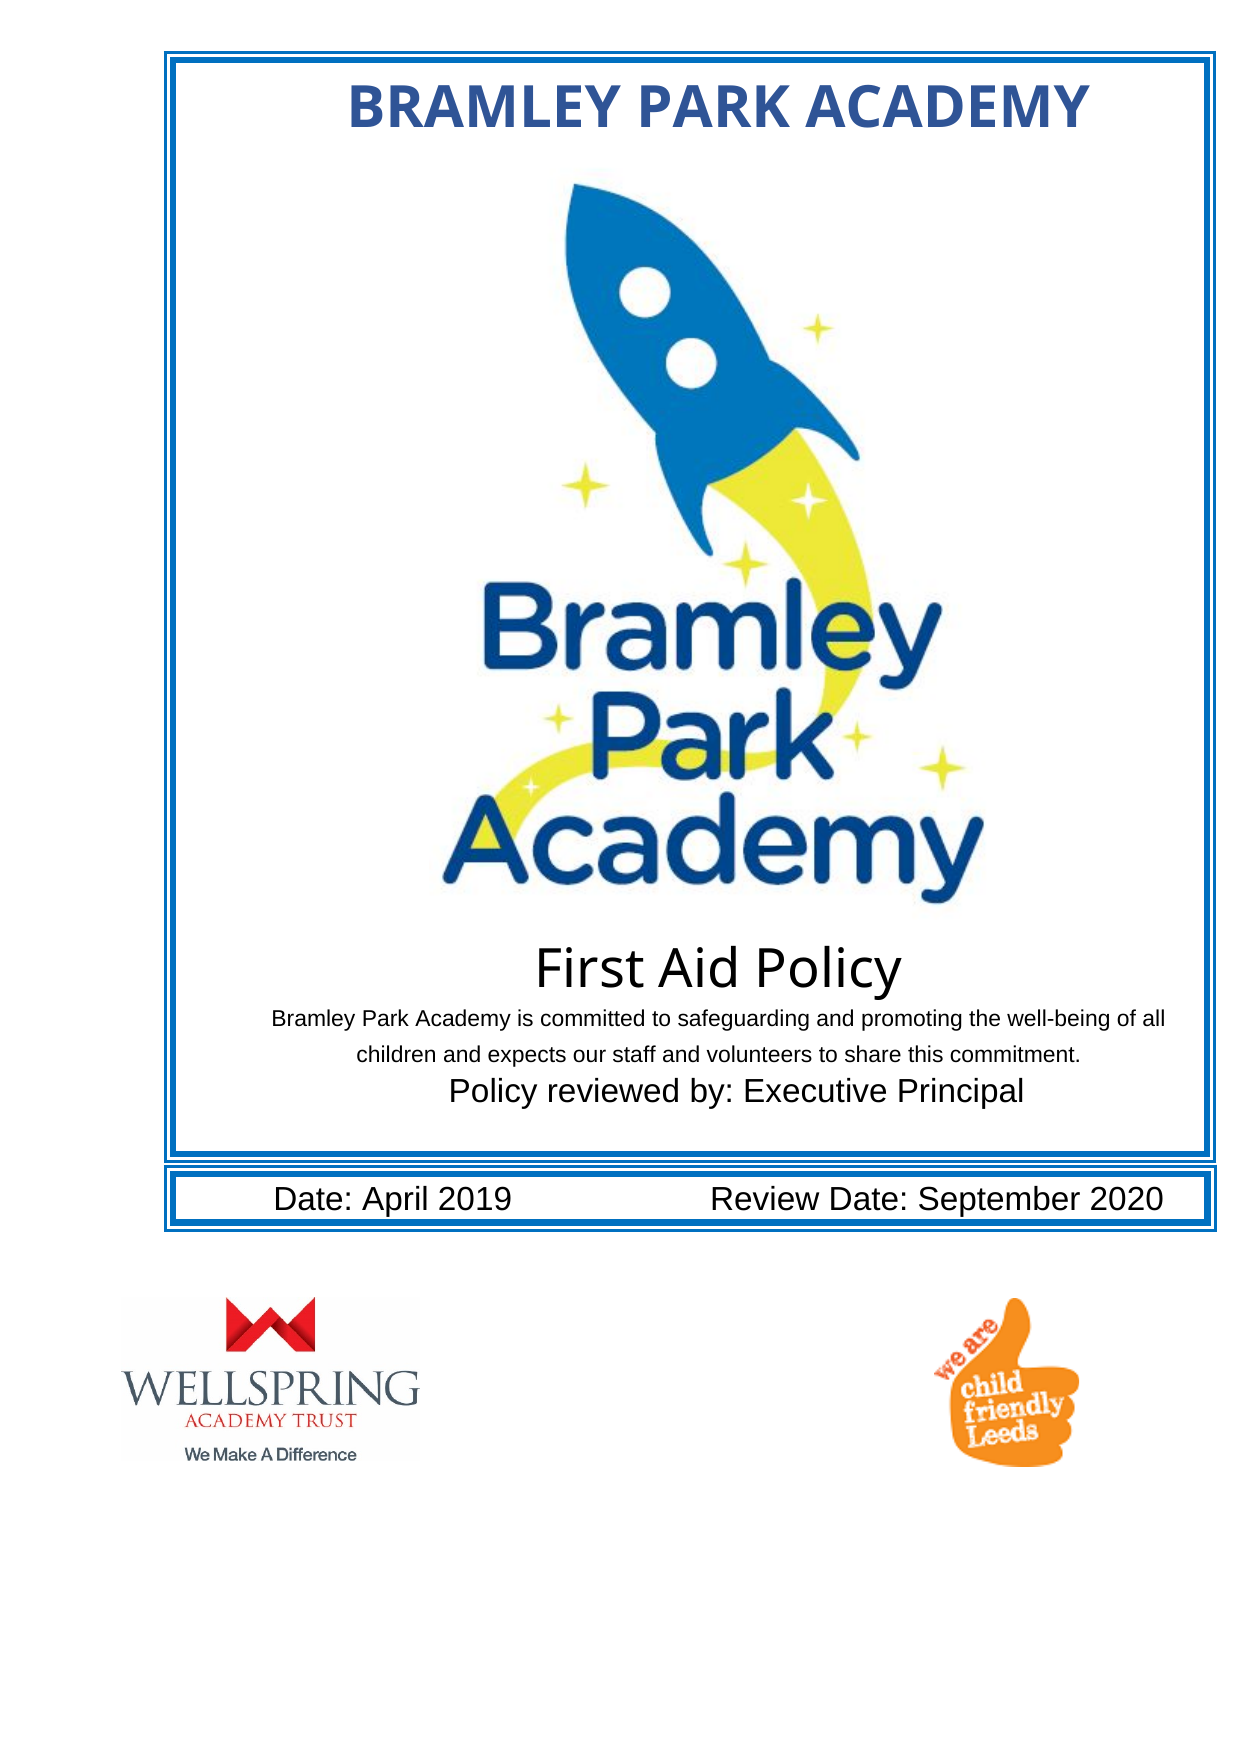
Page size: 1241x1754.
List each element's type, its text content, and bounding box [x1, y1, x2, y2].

text BRAMLEY PARK ACADEMY [167, 54, 1213, 145]
text Date: April 2019 Review Date: September 2020 [167, 1168, 1214, 1229]
text Bramley Park Academy is committed to safeguarding and promoting the well-being of all children and expects our staff and volunteers to share this commitment. [176, 990, 1204, 1056]
text First Aid Policy [176, 915, 1204, 990]
picture [429, 146, 1008, 929]
picture [934, 1298, 1080, 1467]
picture [121, 1297, 420, 1461]
text Policy reviewed by: Executive Principal [176, 1056, 1204, 1109]
